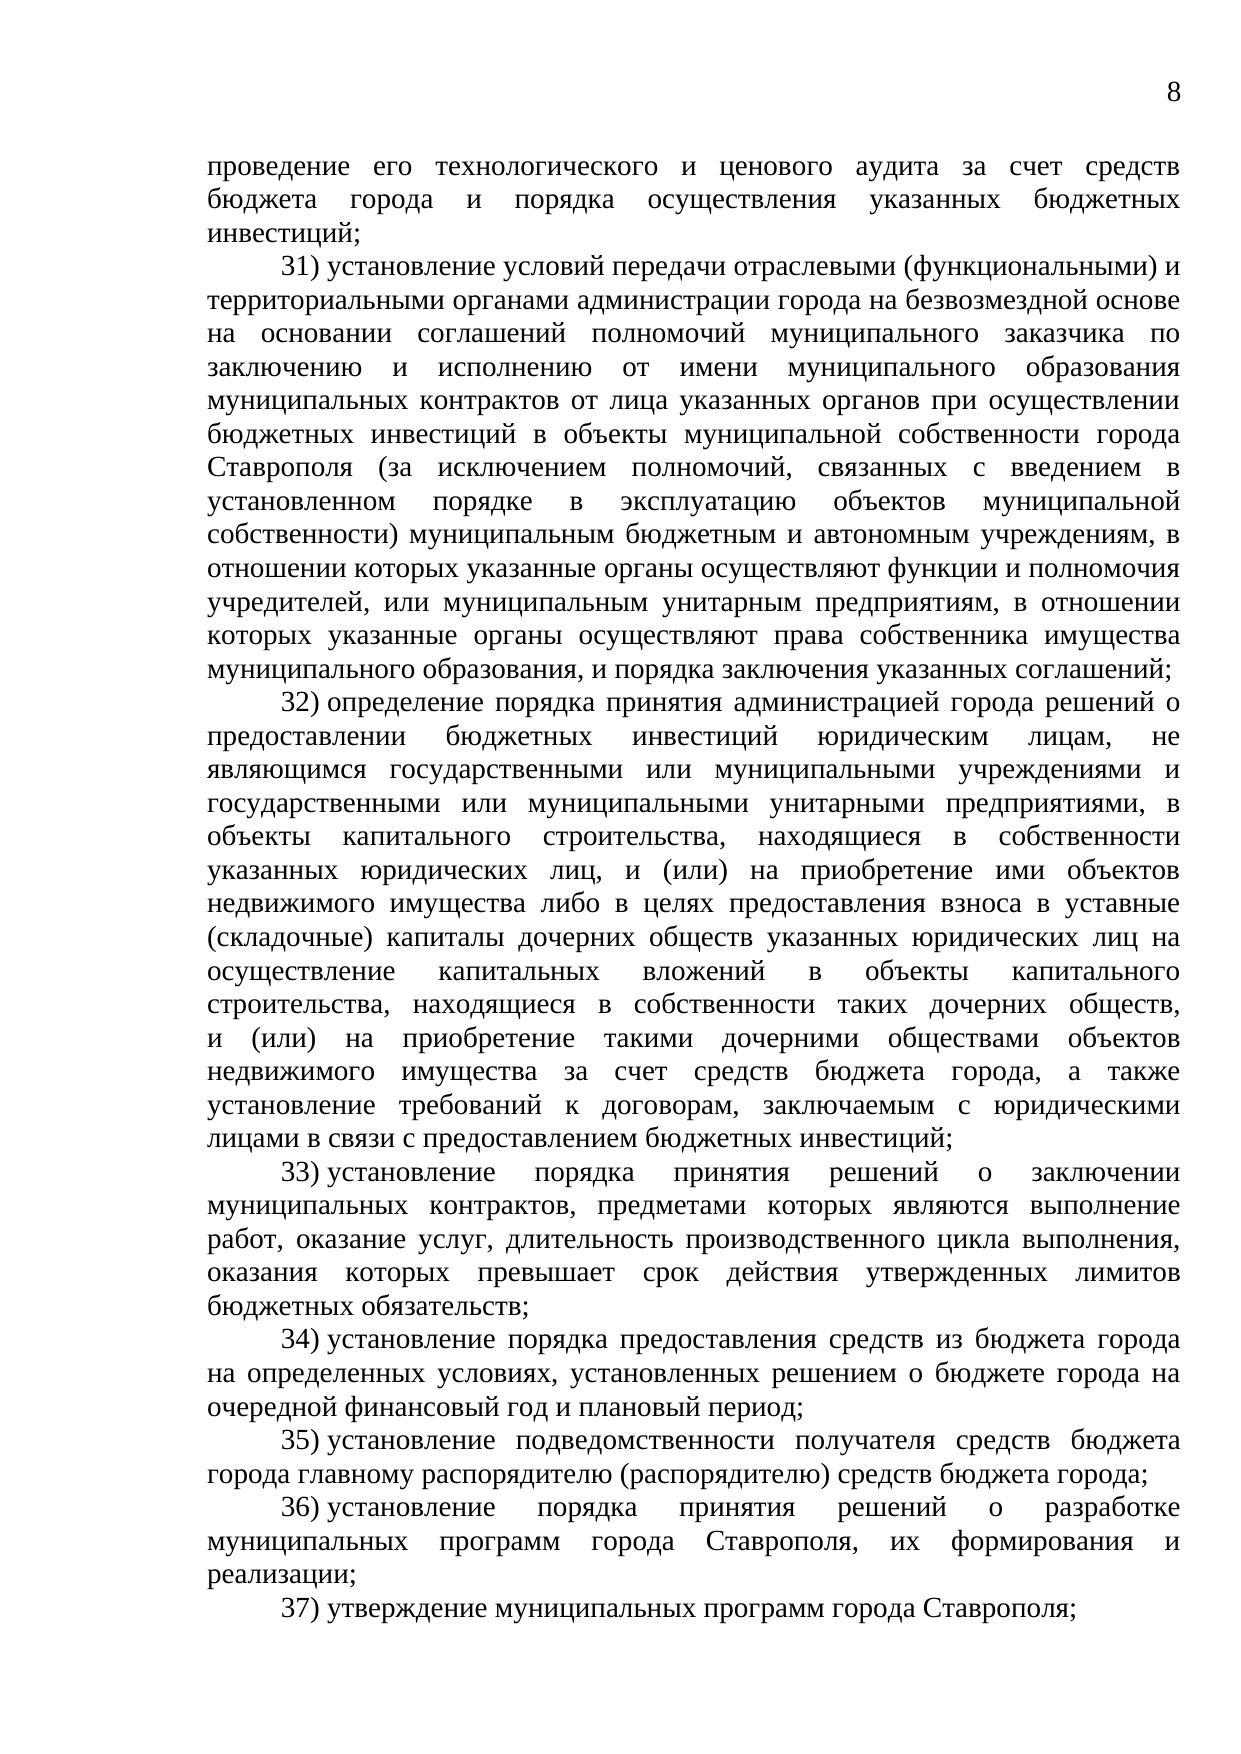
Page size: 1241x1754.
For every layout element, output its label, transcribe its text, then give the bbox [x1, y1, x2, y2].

text 34) установление порядка предоставления средств из бюджета города на определенных условиях, установленных решением о бюджете города на очередной финансовый год и плановый период; [207, 1322, 1181, 1422]
text 32) определение порядка принятия администрацией города решений о предоставлении бюджетных инвестиций юридическим лицам, не являющимся государственными или муниципальными учреждениями и государственными или муниципальными унитарными предприятиями, в объекты капитального строительства, находящиеся в собственности указанных юридических лиц, и (или) на приобретение ими объектов недвижимого имущества либо в целях предоставления взноса в уставные (складочные) капиталы дочерних обществ указанных юридических лиц на осуществление капитальных вложений в объекты капитального строительства, находящиеся в собственности таких дочерних обществ, и (или) на приобретение такими дочерними обществами объектов недвижимого имущества за счет средств бюджета города, а также установление требований к договорам, заключаемым с юридическими лицами в связи с предоставлением бюджетных инвестиций; [207, 684, 1181, 1154]
text 35) установление подведомственности получателя средств бюджета города главному распорядителю (распорядителю) средств бюджета города; [207, 1422, 1181, 1489]
text 33) установление порядка принятия решений о заключении муниципальных контрактов, предметами которых являются выполнение работ, оказание услуг, длительность производственного цикла выполнения, оказания которых превышает срок действия утвержденных лимитов бюджетных обязательств; [207, 1154, 1181, 1322]
text 37) утверждение муниципальных программ города Ставрополя; [207, 1590, 1181, 1623]
text 36) установление порядка принятия решений о разработке муниципальных программ города Ставрополя, их формирования и реализации; [207, 1489, 1181, 1590]
text 31) установление условий передачи отраслевыми (функциональными) и территориальными органами администрации города на безвозмездной основе на основании соглашений полномочий муниципального заказчика по заключению и исполнению от имени муниципального образования муниципальных контрактов от лица указанных органов при осуществлении бюджетных инвестиций в объекты муниципальной собственности города Ставрополя (за исключением полномочий, связанных с введением в установленном порядке в эксплуатацию объектов муниципальной собственности) муниципальным бюджетным и автономным учреждениям, в отношении которых указанные органы осуществляют функции и полномочия учредителей, или муниципальным унитарным предприятиям, в отношении которых указанные органы осуществляют права собственника имущества муниципального образования, и порядка заключения указанных соглашений; [207, 248, 1181, 684]
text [207, 148, 1181, 248]
